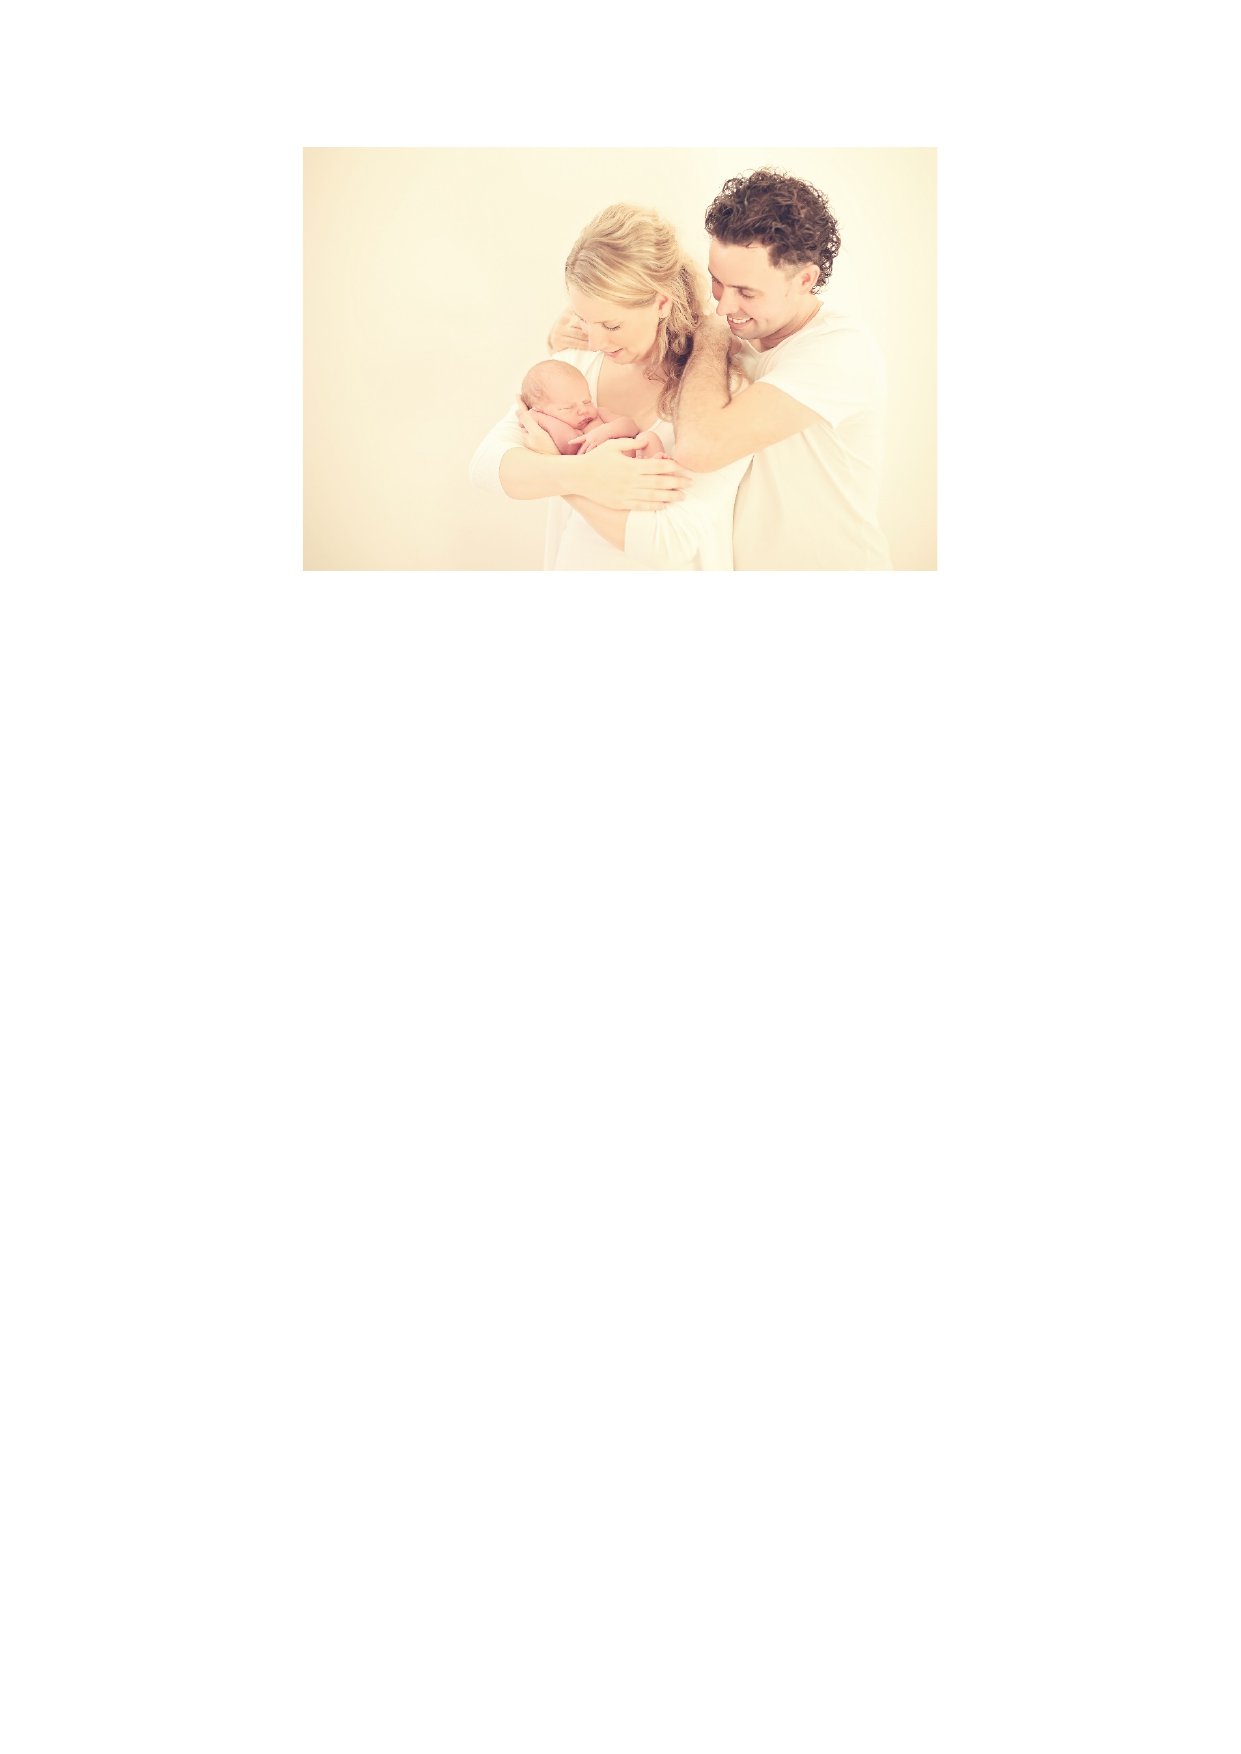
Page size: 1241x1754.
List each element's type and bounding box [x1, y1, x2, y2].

picture [302, 147, 938, 571]
